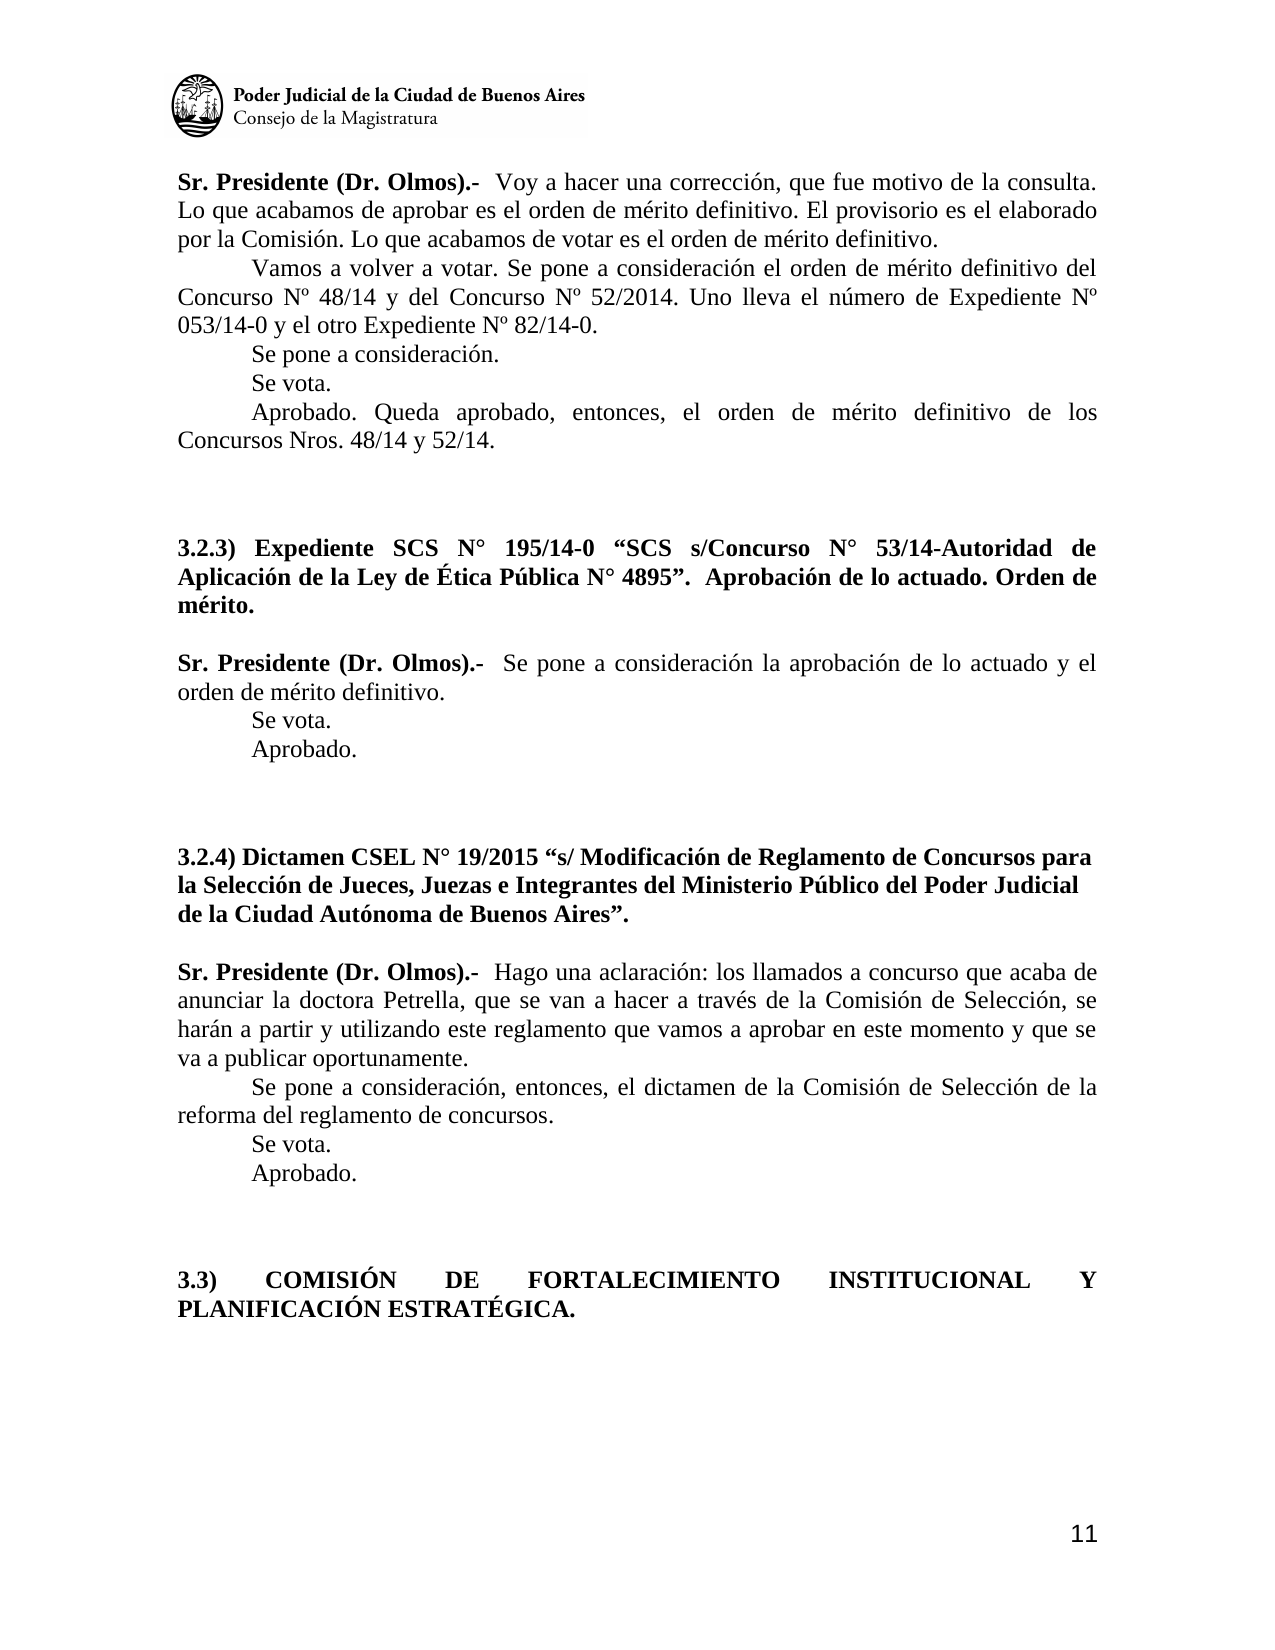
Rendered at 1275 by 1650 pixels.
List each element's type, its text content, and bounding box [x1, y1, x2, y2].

text Vamos a volver a votar. Se pone a consideración el orden de mérito definitivo del Concurso Nº 48/14 y del Concurso Nº 52/2014. Uno lleva el número de Expediente Nº 053/14-0 y el otro Expediente Nº 82/14-0. [177, 253, 1098, 339]
text Se vota. [177, 705, 1098, 734]
text Sr. Presidente (Dr. Olmos).- Voy a hacer una corrección, que fue motivo de la consulta. Lo que acabamos de aprobar es el orden de mérito definitivo. El provisorio es el elaborado por la Comisión. Lo que acabamos de votar es el orden de mérito definitivo. [177, 167, 1098, 253]
text Sr. Presidente (Dr. Olmos).- Se pone a consideración la aprobación de lo actuado y el orden de mérito definitivo. [177, 648, 1098, 705]
text Se vota. [177, 368, 1098, 397]
subtitle 3.2.4) Dictamen CSEL N° 19/2015 “s/ Modificación de Reglamento de Concursos para la Selección de Jueces, Juezas e Integrantes del Ministerio Público del Poder Judicial de la Ciudad Autónoma de Buenos Aires”. [177, 842, 1098, 928]
text Se pone a consideración, entonces, el dictamen de la Comisión de Selección de la reforma del reglamento de concursos. [177, 1072, 1098, 1129]
text Sr. Presidente (Dr. Olmos).- Hago una aclaración: los llamados a concurso que acaba de anunciar la doctora Petrella, que se van a hacer a través de la Comisión de Selección, se harán a partir y utilizando este reglamento que vamos a aprobar en este momento y que se va a publicar oportunamente. [177, 957, 1098, 1072]
text Aprobado. Queda aprobado, entonces, el orden de mérito definitivo de los Concursos Nros. 48/14 y 52/14. [177, 397, 1098, 454]
picture [163, 73, 589, 138]
text Aprobado. [177, 734, 1098, 763]
text Aprobado. [177, 1158, 1098, 1187]
text Se vota. [177, 1129, 1098, 1158]
text Se pone a consideración. [177, 339, 1098, 368]
subtitle 3.2.3) Expediente SCS N° 195/14-0 “SCS s/Concurso N° 53/14-Autoridad de Aplicación de la Ley de Ética Pública N° 4895”. Aprobación de lo actuado. Orden de mérito. [177, 533, 1098, 619]
subtitle 3.3) COMISIÓN DE FORTALECIMIENTO INSTITUCIONAL Y PLANIFICACIÓN ESTRATÉGICA. [177, 1265, 1098, 1323]
